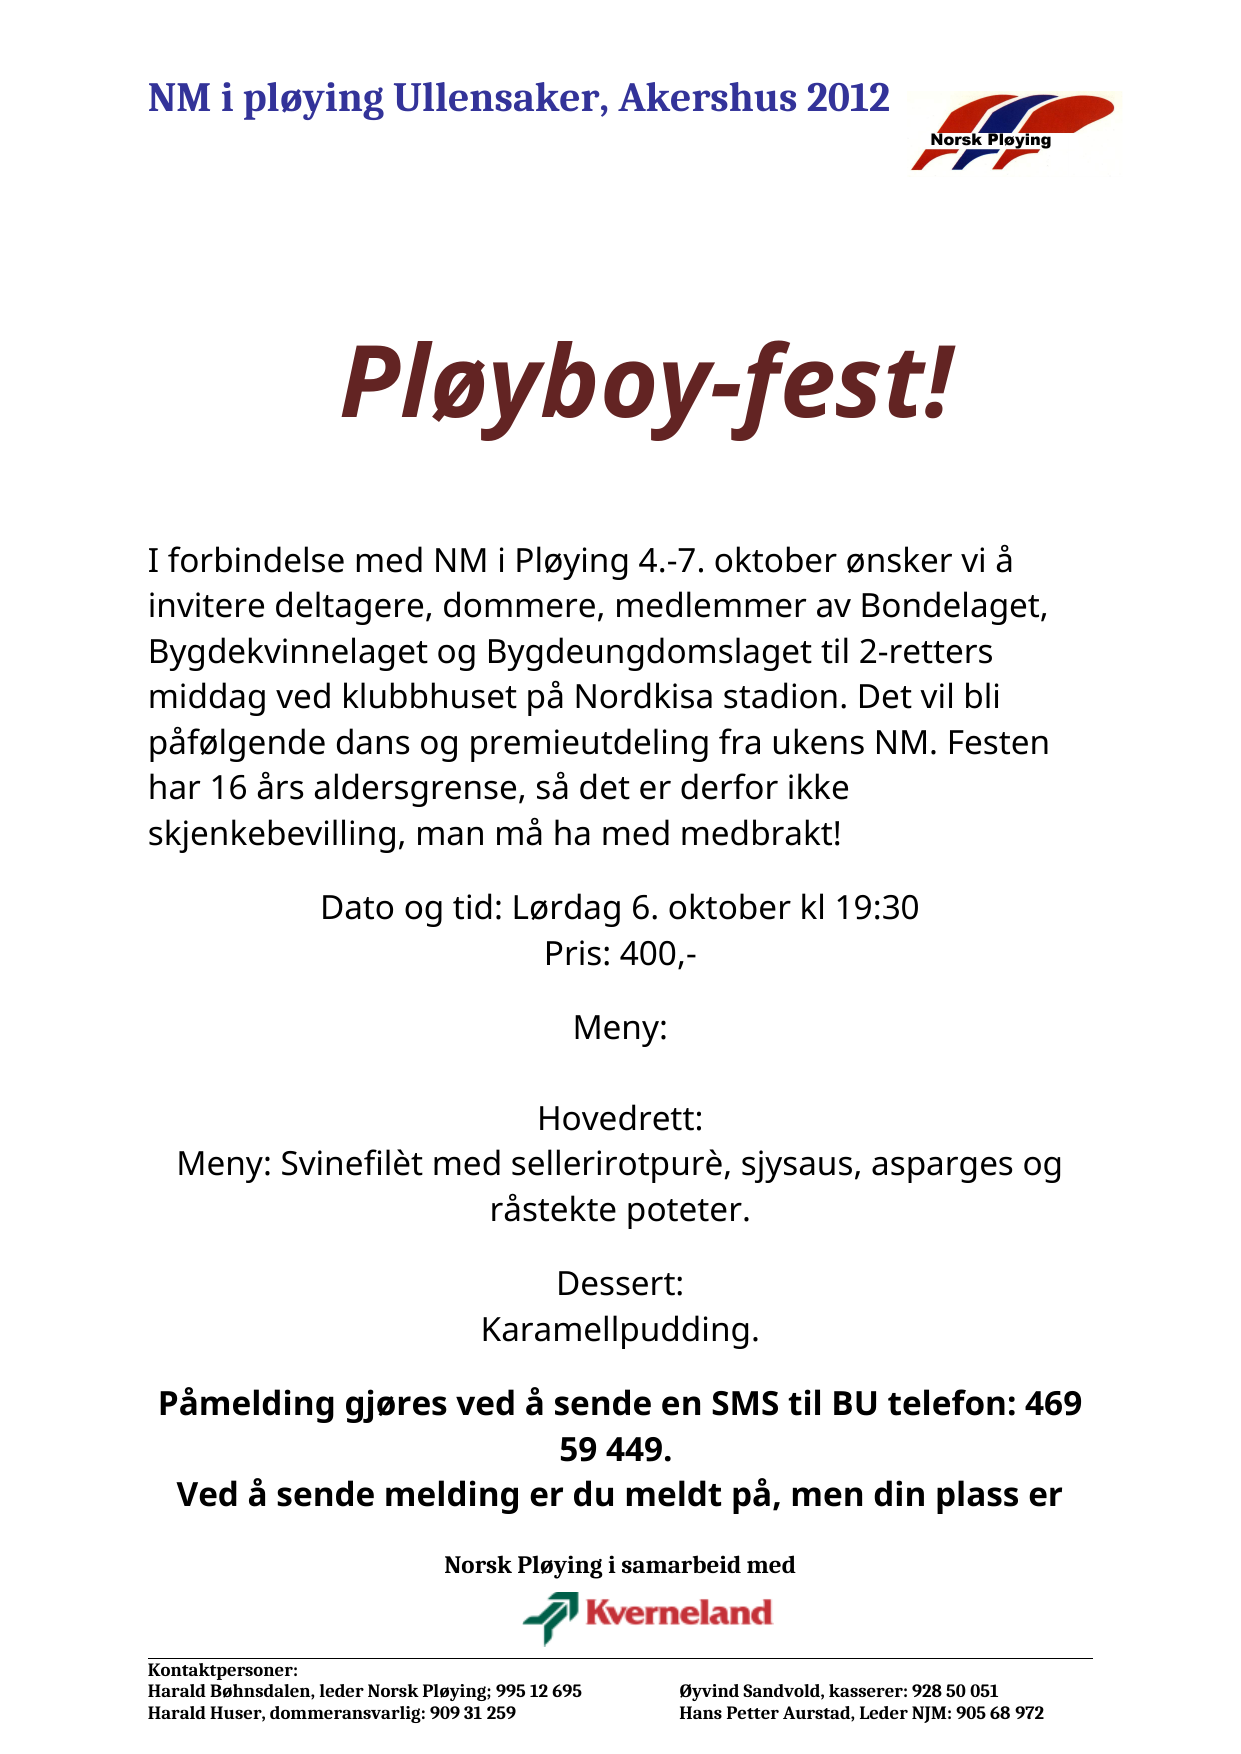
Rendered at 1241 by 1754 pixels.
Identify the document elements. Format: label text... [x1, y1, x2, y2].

text Dato og tid: Lørdag 6. oktober kl 19:30 Pris: 400,- [148, 884, 1093, 975]
text Pløyboy-fest! [148, 311, 1093, 447]
text I forbindelse med NM i Pløying 4.-7. oktober ønsker vi å invitere deltagere, dommere, medlemmer av Bondelaget, Bygdekvinnelaget og Bygdeungdomslaget til 2-retters middag ved klubbhuset på Nordkisa stadion. Det vil bli påfølgende dans og premieutdeling fra ukens NM. Festen har 16 års aldersgrense, så det er derfor ikke skjenkebevilling, man må ha med medbrakt! [148, 537, 1093, 855]
picture [907, 91, 1123, 177]
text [148, 1380, 1093, 1516]
text Meny: Hovedrett: Meny: Svinefilèt med sellerirotpurè, sjysaus, asparges og råstekte poteter. [148, 1004, 1093, 1231]
text Dessert: Karamellpudding. [148, 1260, 1093, 1351]
